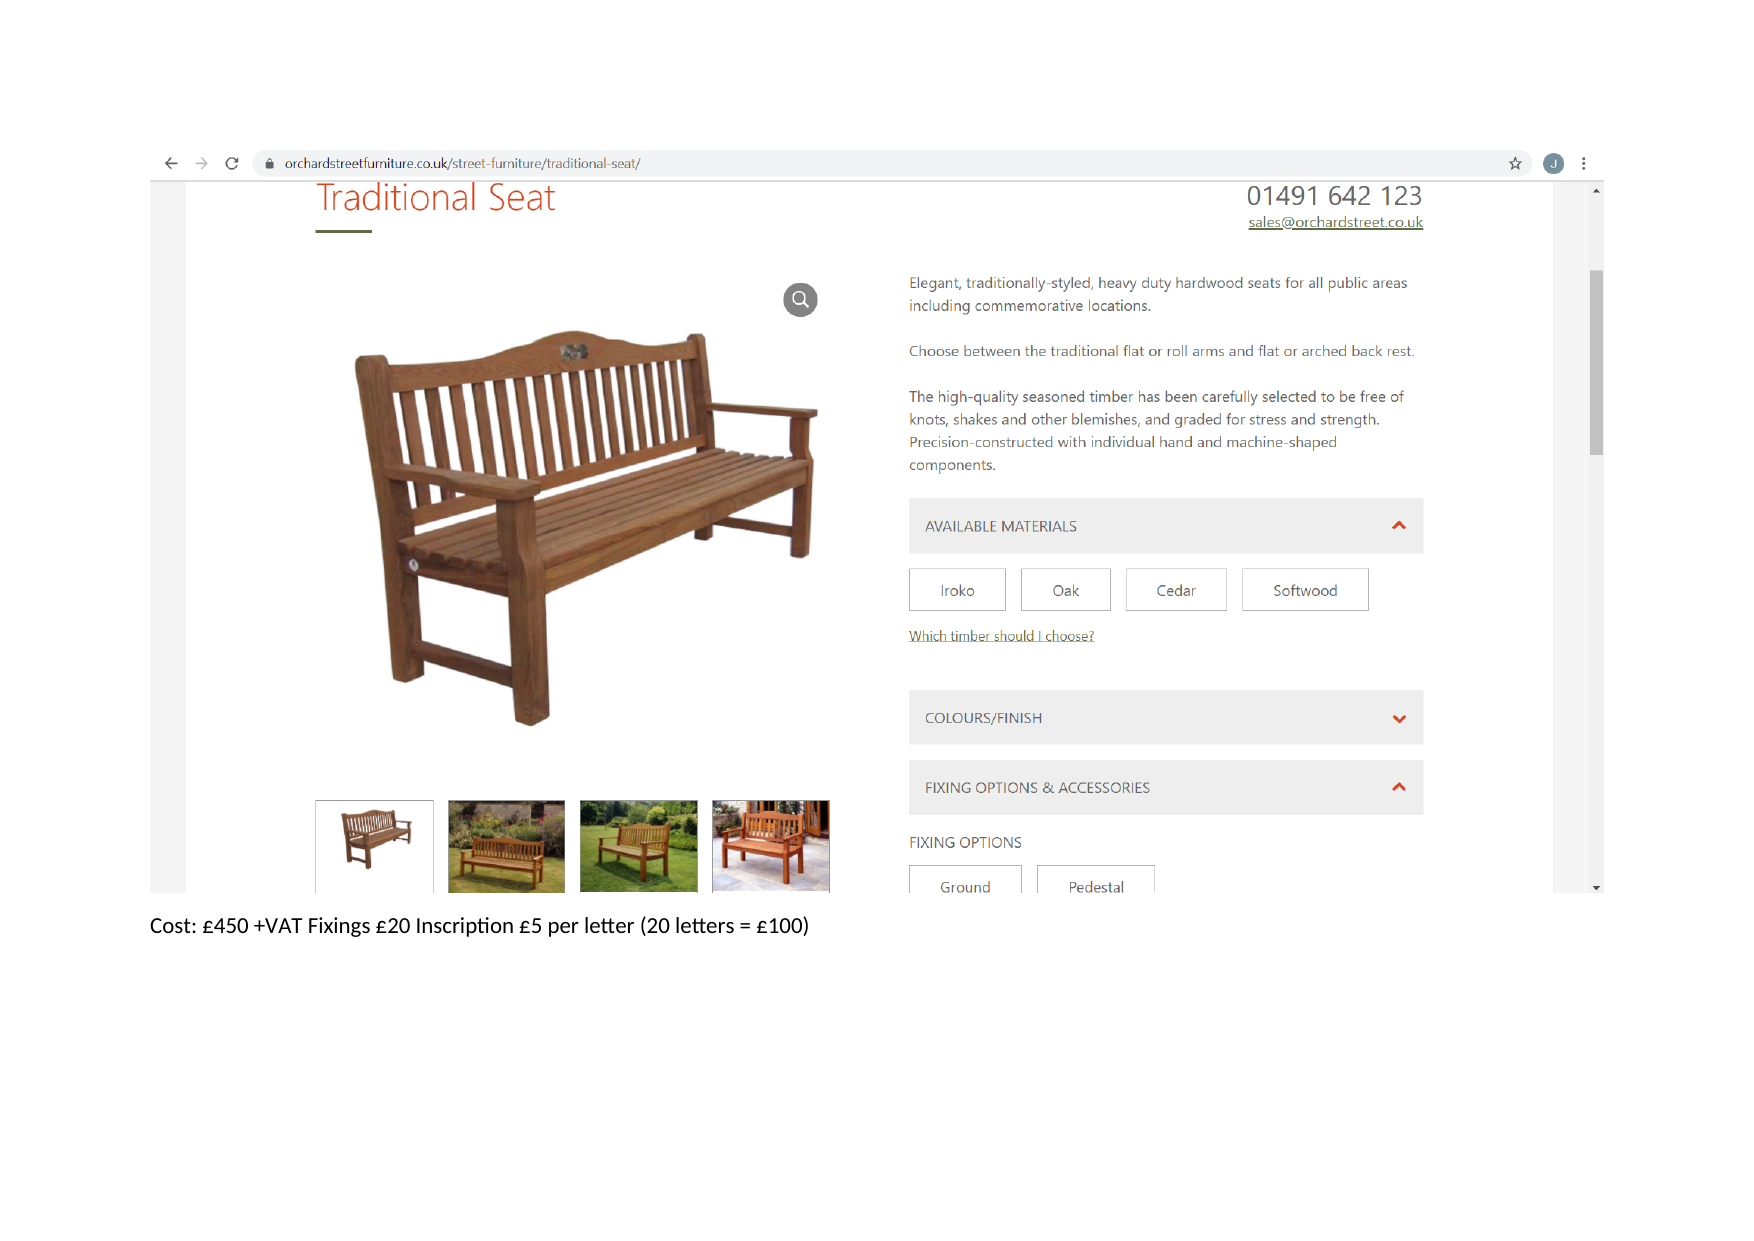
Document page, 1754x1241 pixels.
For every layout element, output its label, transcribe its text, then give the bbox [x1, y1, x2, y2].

text Cost: £450 +VAT Fixings £20 Inscription £5 per letter (20 letters = £100) [150, 911, 1604, 939]
picture [150, 150, 1604, 893]
